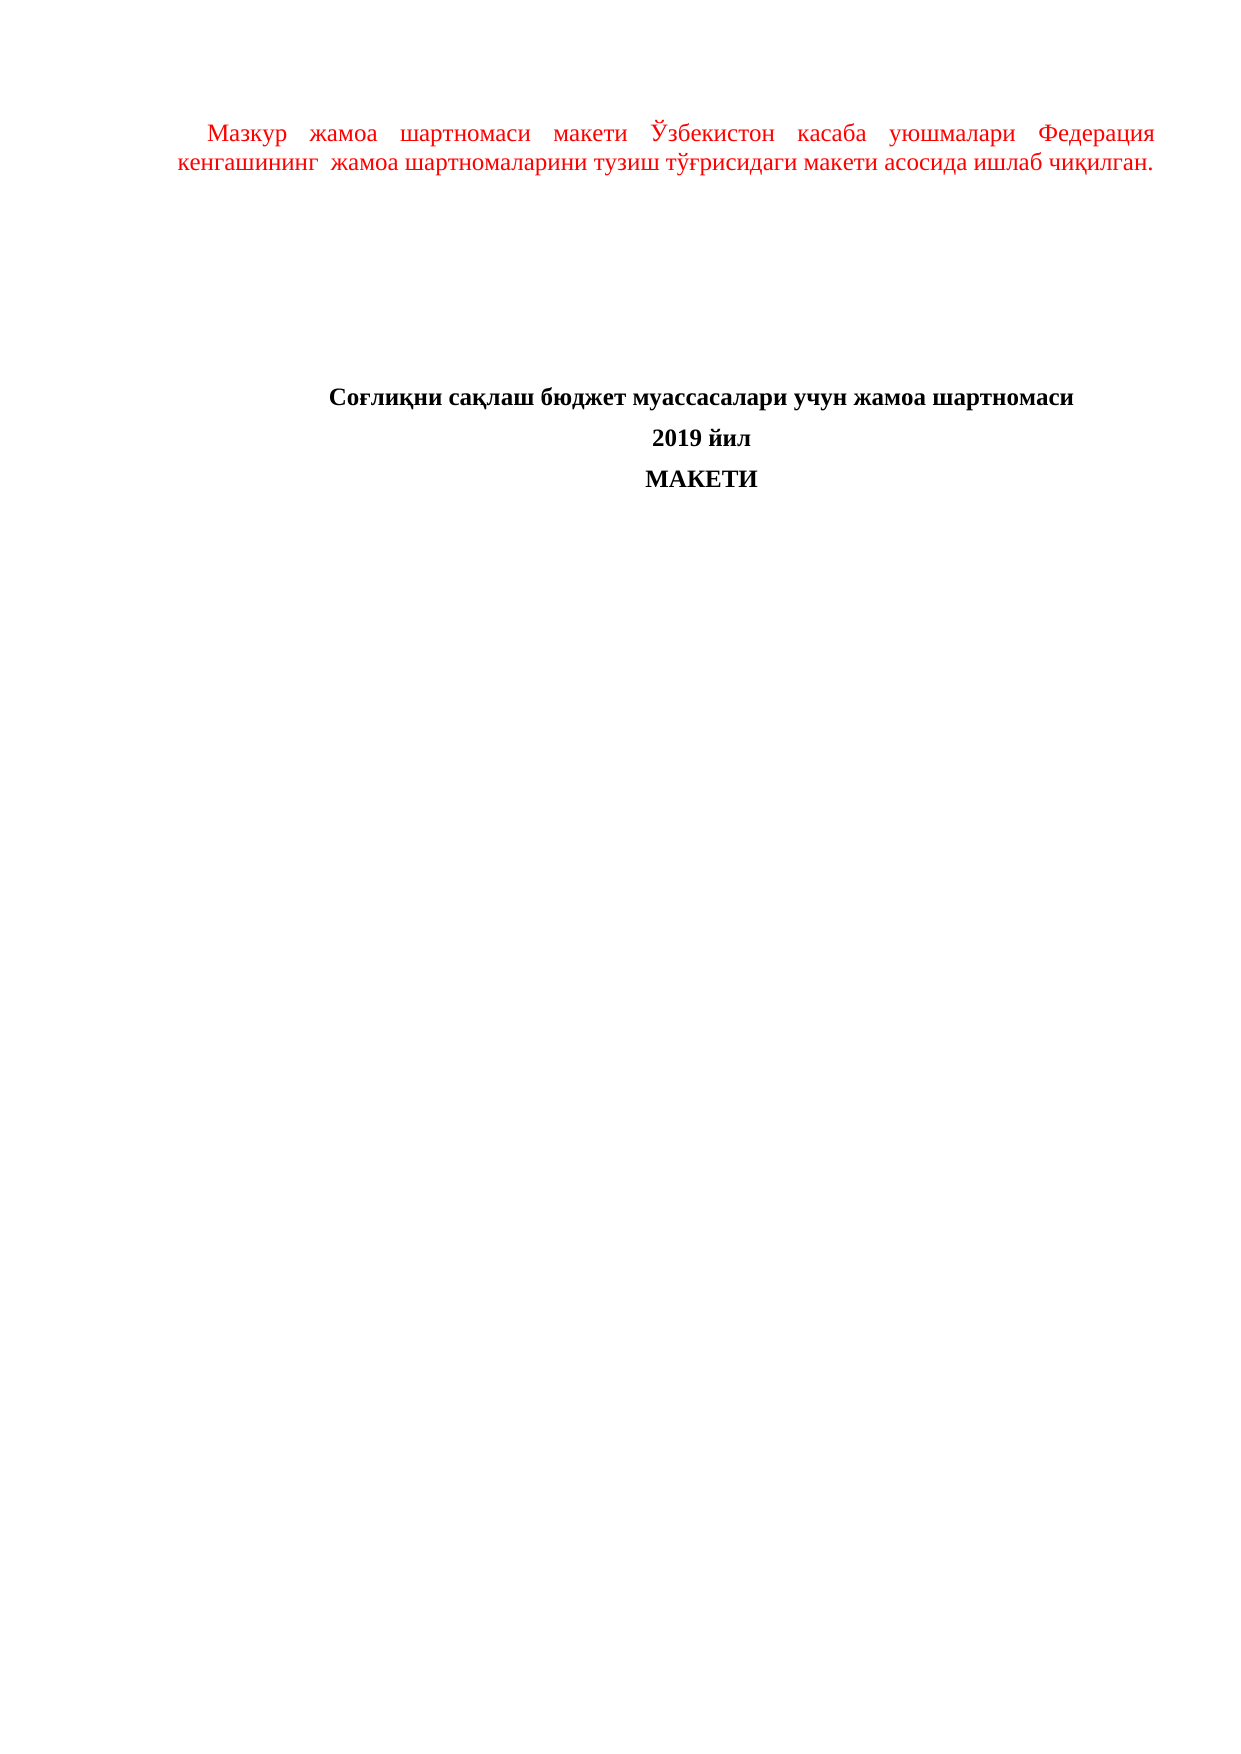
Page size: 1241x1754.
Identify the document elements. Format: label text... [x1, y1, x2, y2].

text 2019 йил [177, 423, 1152, 452]
text Соғлиқни сақлаш бюджет муассасалари учун жамоа шартномаси [177, 382, 1152, 411]
text МАКЕТИ [177, 464, 1152, 493]
subtitle Мазкур жамоа шартномаси макети Ўзбекистон касаба уюшмалари Федерация кенгашининг жамоа шартномаларини тузиш тўғрисидаги макети асосида ишлаб чиқилган. [177, 118, 1155, 176]
